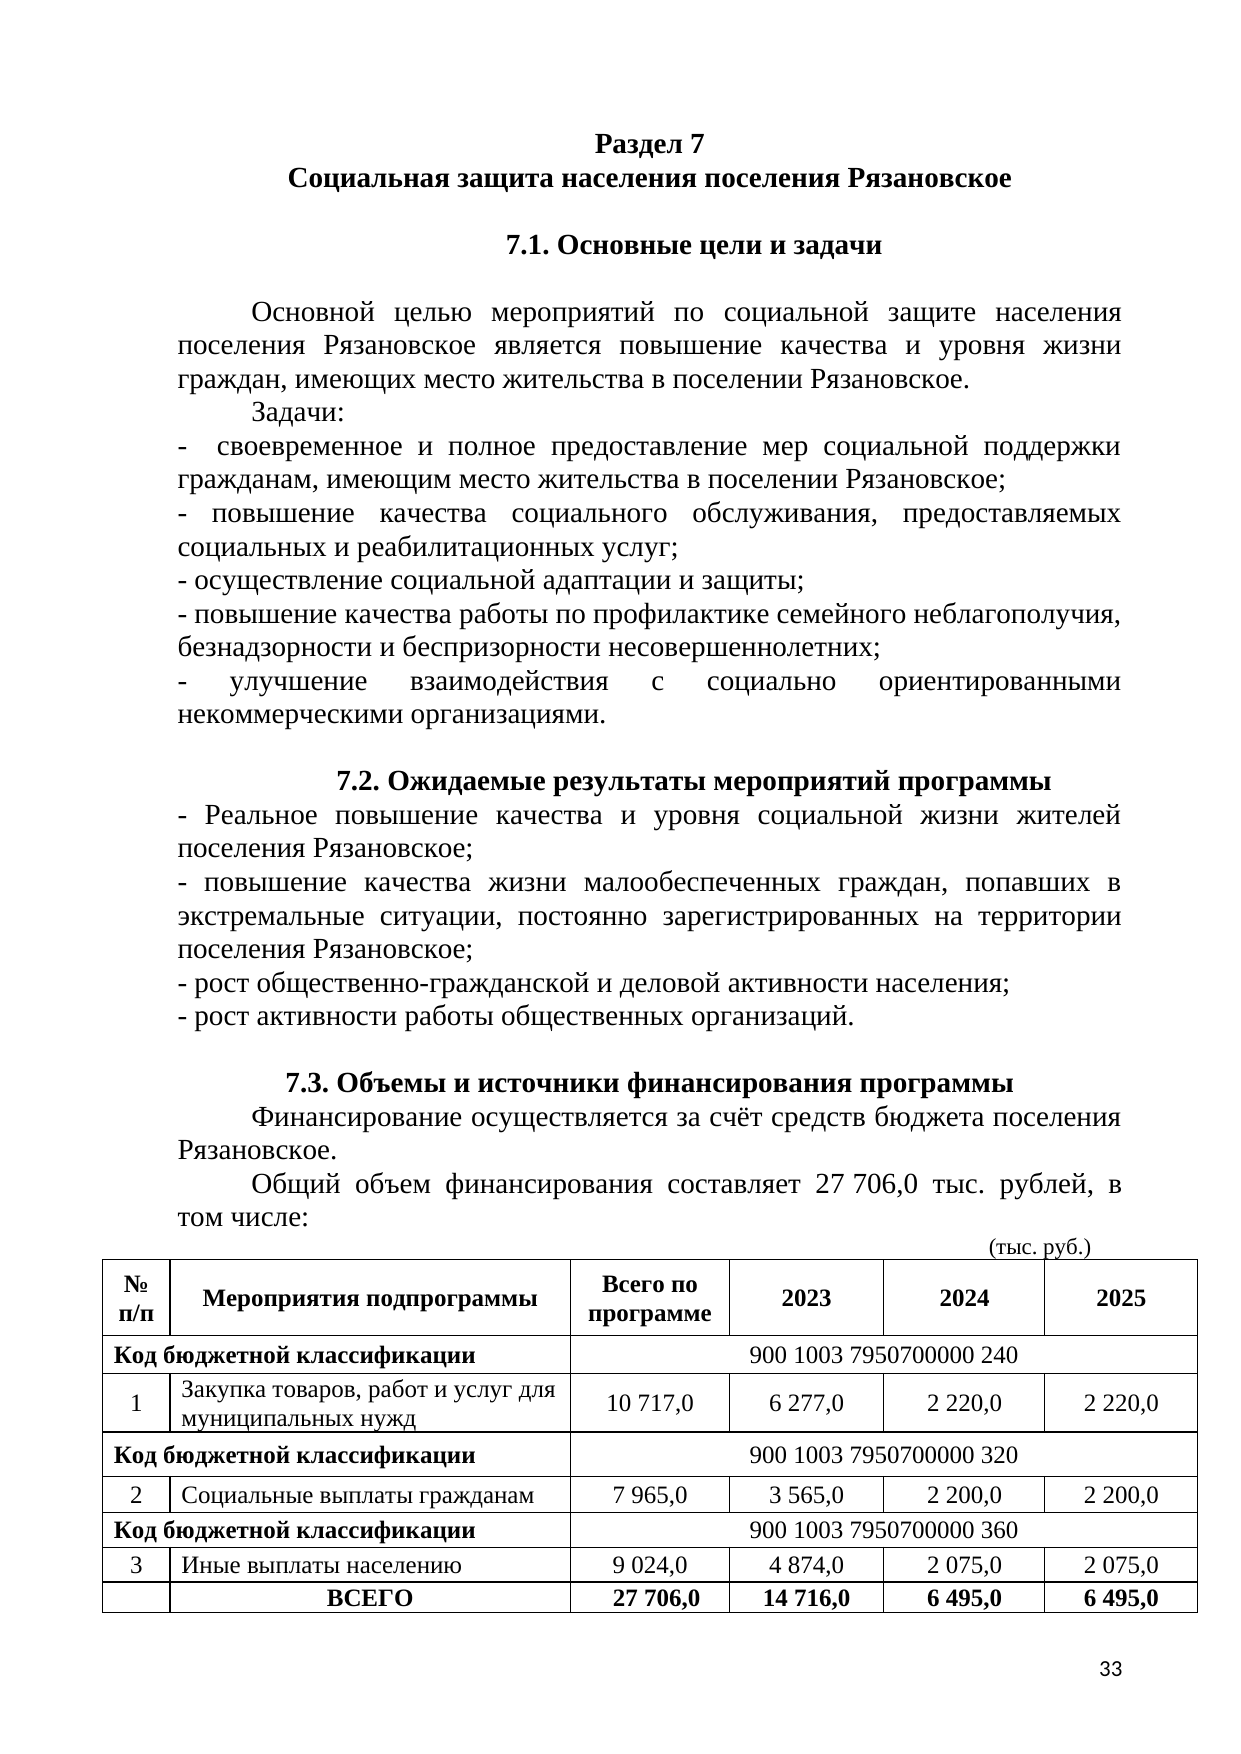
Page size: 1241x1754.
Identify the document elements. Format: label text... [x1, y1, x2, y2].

text Финансирование осуществляется за счёт средств бюджета поселения Рязановское. [177, 1099, 1122, 1166]
table_cell 1 [103, 1374, 169, 1431]
table_cell Иные выплаты населению [171, 1548, 570, 1581]
text (тыс. руб.) [177, 1233, 1122, 1259]
table_cell 14 716,0 [730, 1583, 883, 1612]
text - своевременное и полное предоставление мер социальной поддержки гражданам, имеющим место жительства в поселении Рязановское; [177, 428, 1122, 495]
text 7.1. Основные цели и задачи [177, 227, 1122, 260]
table_cell Код бюджетной классификации [103, 1513, 570, 1547]
table_cell 900 1003 7950700000 360 [571, 1513, 1197, 1547]
table_cell 2 075,0 [1045, 1548, 1197, 1581]
table_cell 9 024,0 [571, 1548, 729, 1581]
table_header Мероприятия подпрограммы [171, 1260, 570, 1335]
text - рост активности работы общественных организаций. [177, 998, 1122, 1032]
text Задачи: [177, 394, 1122, 428]
text Основной целью мероприятий по социальной защите населения поселения Рязановское является повышение качества и уровня жизни граждан, имеющих место жительства в поселении Рязановское. [177, 294, 1122, 394]
table_header 2024 [884, 1260, 1044, 1335]
table_cell Социальные выплаты гражданам [171, 1477, 570, 1512]
table_cell 6 277,0 [730, 1374, 883, 1431]
table_cell 3 565,0 [730, 1477, 883, 1512]
table_cell 2 220,0 [1045, 1374, 1197, 1431]
table_cell 3 [103, 1548, 169, 1581]
text - улучшение взаимодействия с социально ориентированными некоммерческими организациями. [177, 663, 1122, 730]
text - осуществление социальной адаптации и защиты; [177, 562, 1122, 596]
table_cell Закупка товаров, работ и услуг для муниципальных нужд [171, 1374, 570, 1431]
text 7.2. Ожидаемые результаты мероприятий программы [177, 763, 1122, 797]
table_cell Код бюджетной классификации [103, 1336, 570, 1373]
table_cell 900 1003 7950700000 320 [571, 1433, 1197, 1476]
table_cell 6 495,0 [1045, 1583, 1197, 1612]
table_cell ВСЕГО [171, 1583, 570, 1612]
text - повышение качества работы по профилактике семейного неблагополучия, безнадзорности и беспризорности несовершеннолетних; [177, 596, 1122, 663]
text - рост общественно-гражданской и деловой активности населения; [177, 965, 1122, 998]
table_header 2025 [1045, 1260, 1197, 1335]
text Общий объем финансирования составляет 27 706,0 тыс. рублей, в том числе: [177, 1166, 1122, 1233]
table_cell 27 706,0 [571, 1583, 729, 1612]
table_cell [103, 1583, 169, 1612]
table_cell 2 [103, 1477, 169, 1512]
text - повышение качества жизни малообеспеченных граждан, попавших в экстремальные ситуации, постоянно зарегистрированных на территории поселения Рязановское; [177, 864, 1122, 965]
table_header Всего по программе [571, 1260, 729, 1335]
text - повышение качества социального обслуживания, предоставляемых социальных и реабилитационных услуг; [177, 495, 1122, 562]
text Раздел 7 [177, 126, 1122, 160]
text Социальная защита населения поселения Рязановское [177, 160, 1122, 193]
table_cell 2 075,0 [884, 1548, 1044, 1581]
table_cell 2 200,0 [1045, 1477, 1197, 1512]
table_cell 6 495,0 [884, 1583, 1044, 1612]
table_cell 7 965,0 [571, 1477, 729, 1512]
text - Реальное повышение качества и уровня социальной жизни жителей поселения Рязановское; [177, 797, 1122, 864]
text 7.3. Объемы и источники финансирования программы [177, 1065, 1122, 1099]
table_header № п/п [103, 1260, 169, 1335]
table_cell Код бюджетной классификации [103, 1433, 570, 1476]
table_cell 10 717,0 [571, 1374, 729, 1431]
table_cell 2 220,0 [884, 1374, 1044, 1431]
table_cell 900 1003 7950700000 240 [571, 1336, 1197, 1373]
table_cell 4 874,0 [730, 1548, 883, 1581]
table_cell 2 200,0 [884, 1477, 1044, 1512]
table_header 2023 [730, 1260, 883, 1335]
